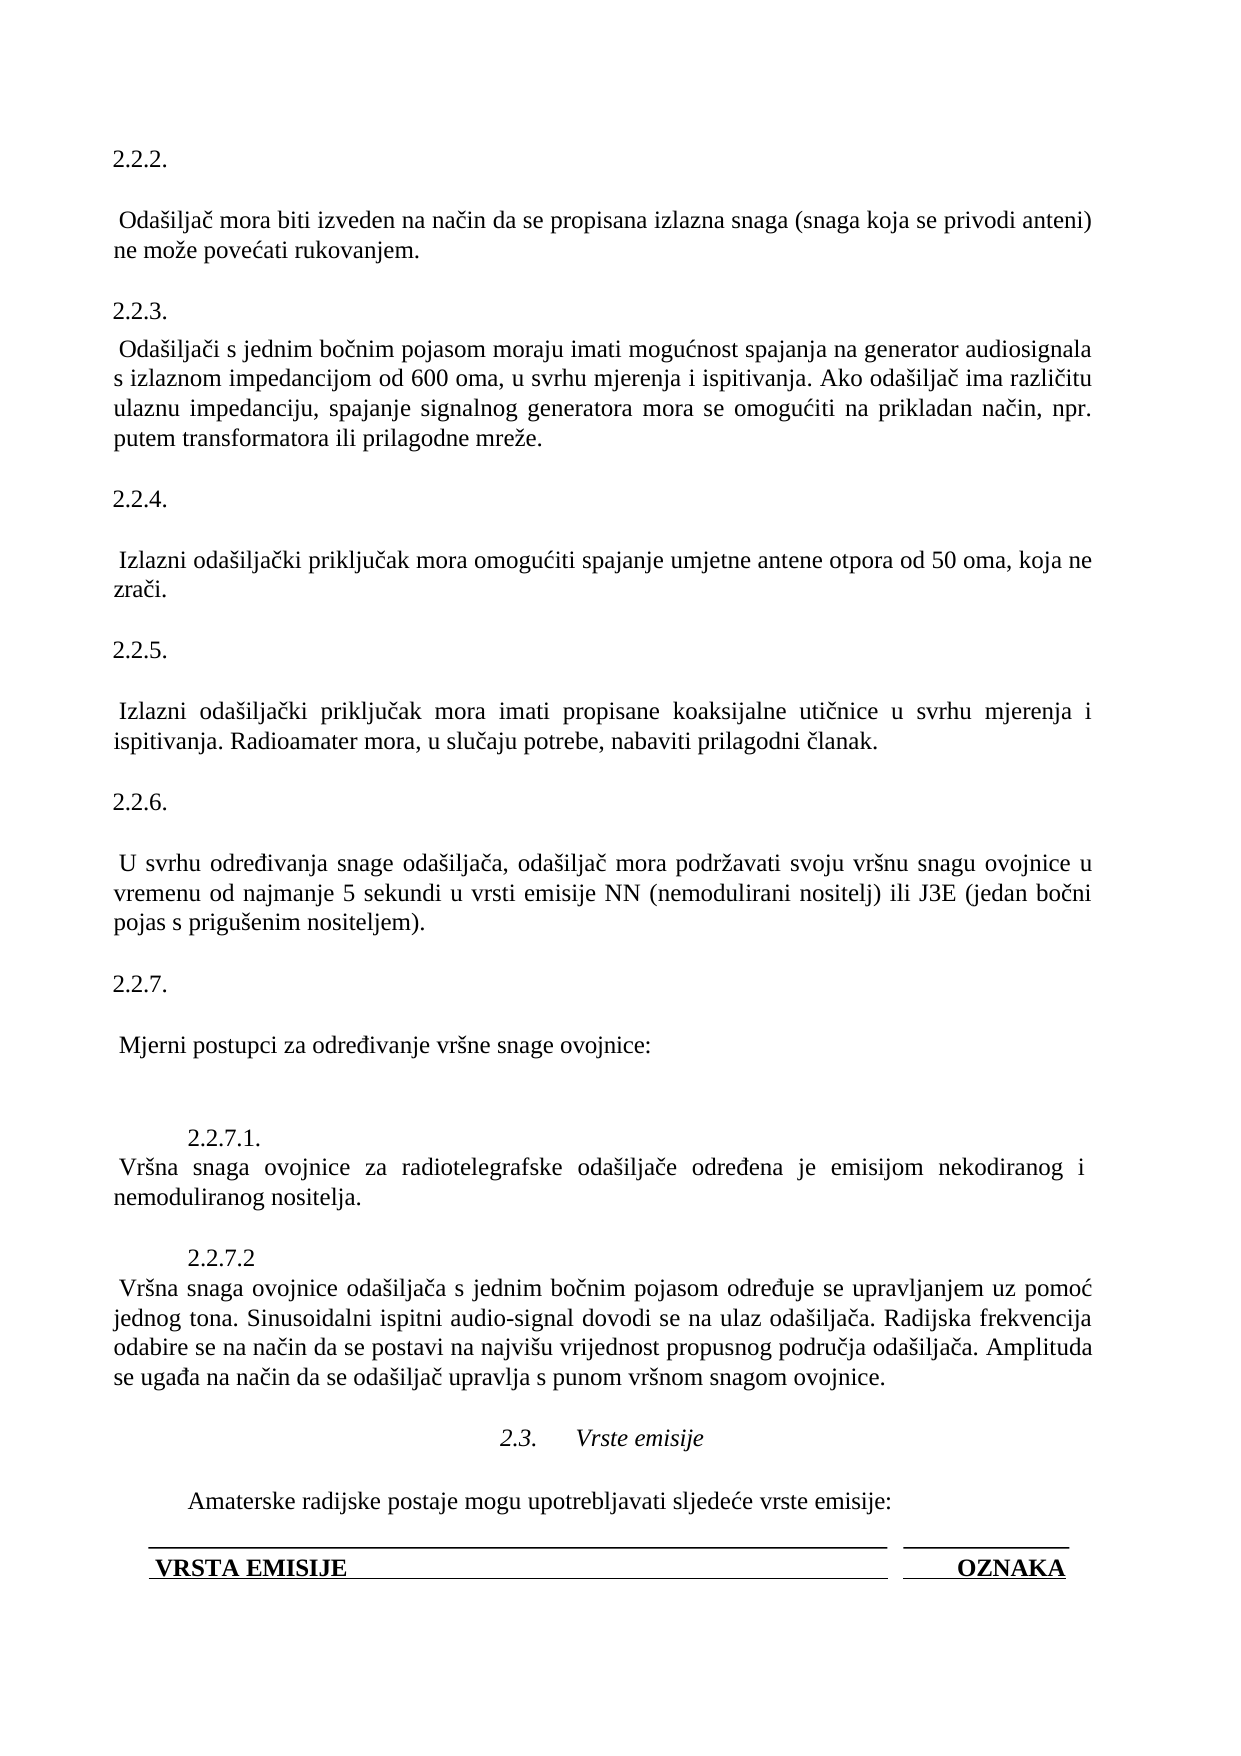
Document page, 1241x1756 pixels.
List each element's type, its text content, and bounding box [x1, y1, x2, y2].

text Izlazni odašiljački priključak mora imati propisane koaksijalne utičnice u svrhu mjerenja i ispitivanja. Radioamater mora, u slučaju potrebe, nabaviti prilagodni članak. [113, 696, 1093, 755]
list Vrste emisije [500, 1423, 1138, 1452]
text VRSTA EMISIJE OZNAKA [148, 1553, 1138, 1582]
text Amaterske radijske postaje mogu upotrebljavati sljedeće vrste emisije: [187, 1486, 1138, 1514]
text Odašiljači s jednim bočnim pojasom moraju imati mogućnost spajanja na generator audiosignala s izlaznom impedancijom od 600 oma, u svrhu mjerenja i ispitivanja. Ako odašiljač ima različitu ulaznu impedanciju, spajanje signalnog generatora mora se omogućiti na prikladan način, npr. putem transformatora ili prilagodne mreže. [113, 334, 1093, 451]
text 2.2.2. [112, 144, 1138, 173]
text Mjerni postupci za određivanje vršne snage ovojnice: [58, 1030, 1138, 1059]
text 2.2.7. [112, 969, 1138, 997]
text Vršna snaga ovojnice za radiotelegrafske odašiljače određena je emisijom nekodiranog i nemoduliranog nositelja. [113, 1152, 1138, 1211]
text Odašiljač mora biti izveden na način da se propisana izlazna snaga (snaga koja se privodi anteni) ne može povećati rukovanjem. [113, 205, 1093, 264]
text 2.2.5. [112, 635, 1138, 664]
text Izlazni odašiljački priključak mora omogućiti spajanje umjetne antene otpora od 50 oma, koja ne zrači. [113, 545, 1093, 603]
text Vršna snaga ovojnice odašiljača s jednim bočnim pojasom određuje se upravljanjem uz pomoć jednog tona. Sinusoidalni ispitni audio-signal dovodi se na ulaz odašiljača. Radijska frekvencija odabire se na način da se postavi na najvišu vrijednost propusnog područja odašiljača. Amplituda se ugađa na način da se odašiljač upravlja s punom vršnom snagom ovojnice. [113, 1273, 1093, 1391]
text 2.2.6. [112, 787, 1138, 816]
text U svrhu određivanja snage odašiljača, odašiljač mora podržavati svoju vršnu snagu ovojnice u vremenu od najmanje 5 sekundi u vrsti emisije NN (nemodulirani nositelj) ili J3E (jedan bočni pojas s prigušenim nositeljem). [113, 848, 1093, 936]
text 2.2.4. [112, 484, 1138, 513]
text 2.2.7.1. [187, 1123, 1138, 1151]
text 2.2.3. [112, 296, 1138, 324]
text 2.2.7.2 [187, 1243, 1138, 1272]
